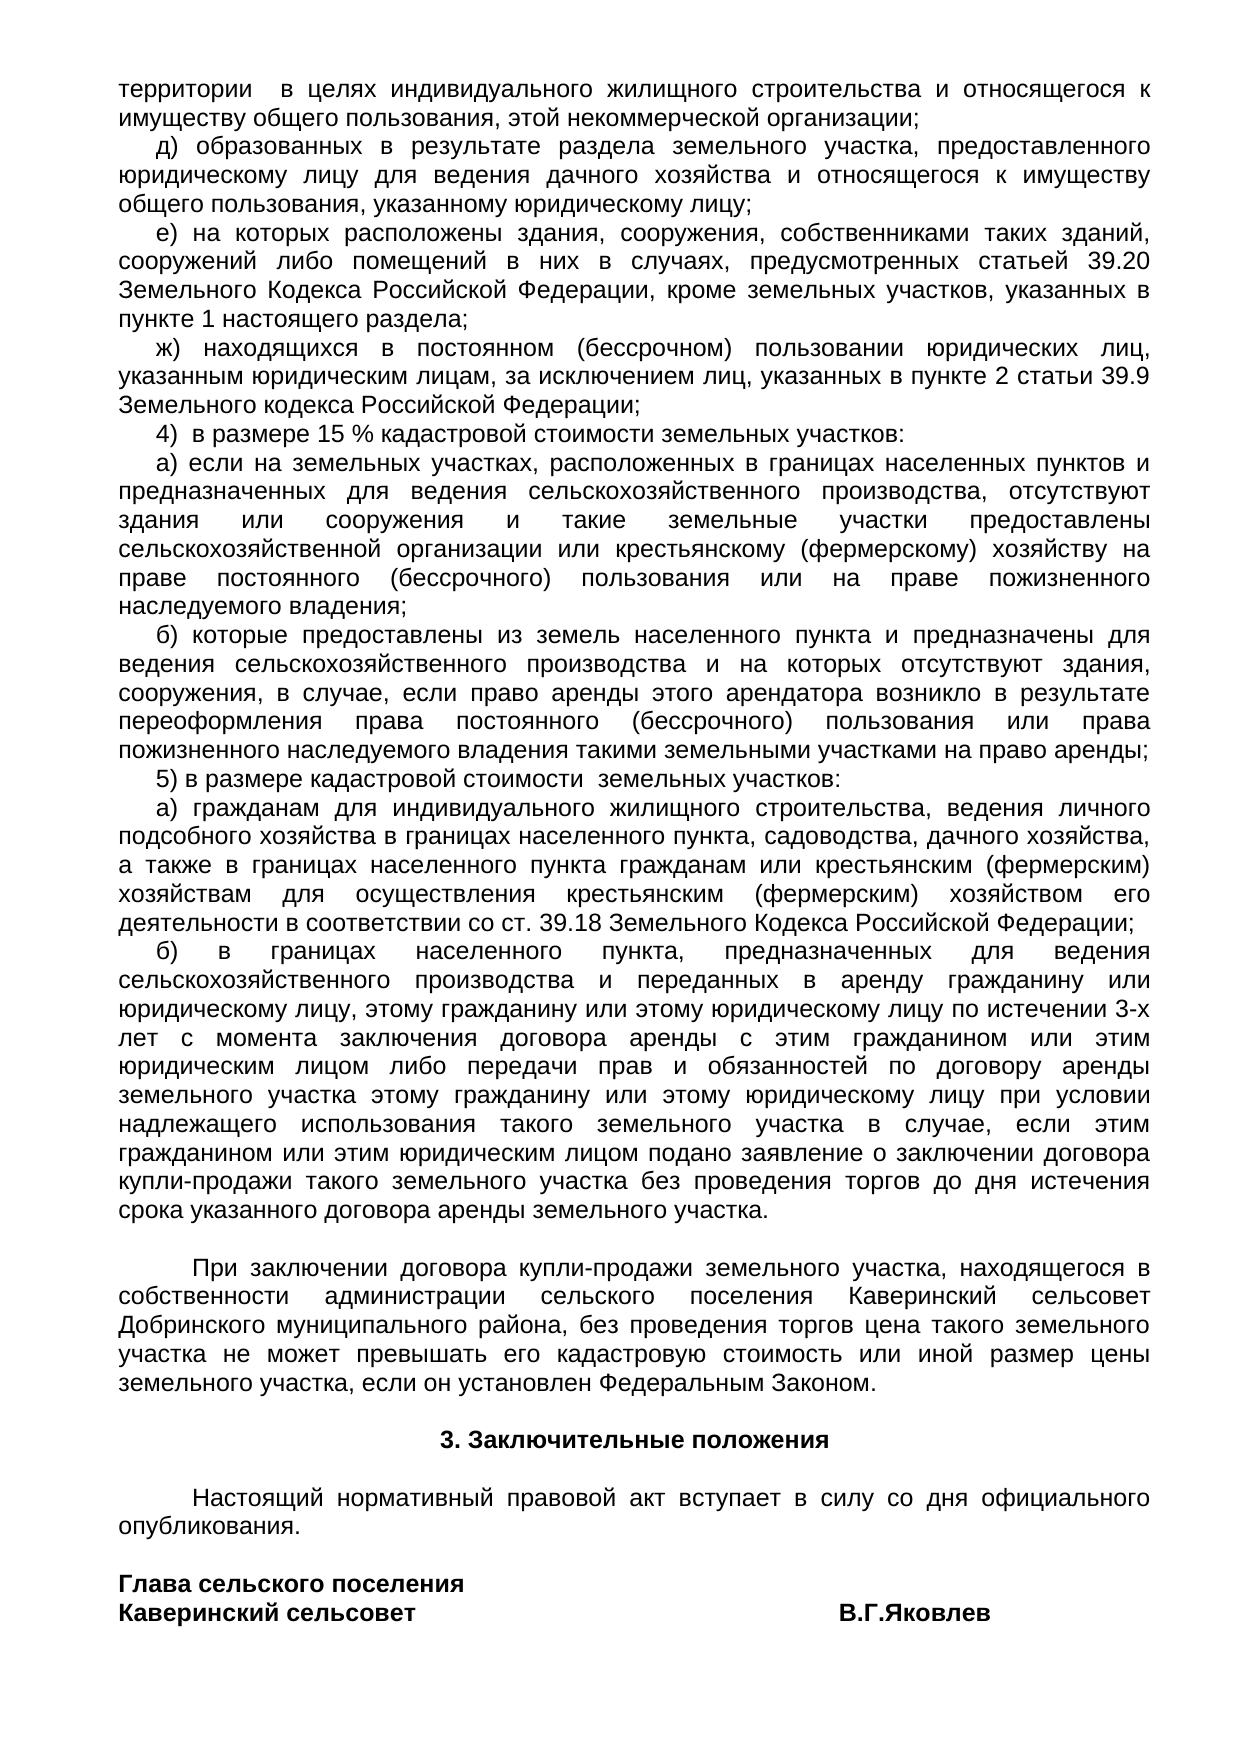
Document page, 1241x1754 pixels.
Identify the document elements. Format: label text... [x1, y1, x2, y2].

text 3. Заключительные положения [118, 1425, 1152, 1454]
text д) образованных в результате раздела земельного участка, предоставленного юридическому лицу для ведения дачного хозяйства и относящегося к имуществу общего пользования, указанному юридическому лицу; [118, 131, 1152, 218]
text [118, 74, 1152, 131]
text 5) в размере кадастровой стоимости земельных участков: [118, 764, 1152, 793]
text ж) находящихся в постоянном (бессрочном) пользовании юридических лиц, указанным юридическим лицам, за исключением лиц, указанных в пункте 2 статьи 39.9 Земельного кодекса Российской Федерации; [118, 333, 1152, 419]
text а) если на земельных участках, расположенных в границах населенных пунктов и предназначенных для ведения сельскохозяйственного производства, отсутствуют здания или сооружения и такие земельные участки предоставлены сельскохозяйственной организации или крестьянскому (фермерскому) хозяйству на праве постоянного (бессрочного) пользования или на праве пожизненного наследуемого владения; [118, 448, 1152, 620]
text б) которые предоставлены из земель населенного пункта и предназначены для ведения сельскохозяйственного производства и на которых отсутствуют здания, сооружения, в случае, если право аренды этого арендатора возникло в результате переоформления права постоянного (бессрочного) пользования или права пожизненного наследуемого владения такими земельными участками на право аренды; [118, 620, 1152, 764]
text 4) в размере 15 % кадастровой стоимости земельных участков: [118, 419, 1152, 448]
text Настоящий нормативный правовой акт вступает в силу со дня официального опубликования. [118, 1483, 1152, 1540]
text б) в границах населенного пункта, предназначенных для ведения сельскохозяйственного производства и переданных в аренду гражданину или юридическому лицу, этому гражданину или этому юридическому лицу по истечении 3-х лет с момента заключения договора аренды с этим гражданином или этим юридическим лицом либо передачи прав и обязанностей по договору аренды земельного участка этому гражданину или этому юридическому лицу при условии надлежащего использования такого земельного участка в случае, если этим гражданином или этим юридическим лицом подано заявление о заключении договора купли-продажи такого земельного участка без проведения торгов до дня истечения срока указанного договора аренды земельного участка. [118, 936, 1152, 1224]
text При заключении договора купли-продажи земельного участка, находящегося в собственности администрации сельского поселения Каверинский сельсовет Добринского муниципального района, без проведения торгов цена такого земельного участка не может превышать его кадастровую стоимость или иной размер цены земельного участка, если он установлен Федеральным Законом. [118, 1253, 1152, 1396]
text а) гражданам для индивидуального жилищного строительства, ведения личного подсобного хозяйства в границах населенного пункта, садоводства, дачного хозяйства, а также в границах населенного пункта гражданам или крестьянским (фермерским) хозяйствам для осуществления крестьянским (фермерским) хозяйством его деятельности в соответствии со ст. 39.18 Земельного Кодекса Российской Федерации; [118, 793, 1152, 936]
text е) на которых расположены здания, сооружения, собственниками таких зданий, сооружений либо помещений в них в случаях, предусмотренных статьей 39.20 Земельного Кодекса Российской Федерации, кроме земельных участков, указанных в пункте 1 настоящего раздела; [118, 218, 1152, 333]
text Каверинский сельсовет В.Г.Яковлев [118, 1598, 1152, 1626]
text Глава сельского поселения [118, 1569, 1152, 1598]
